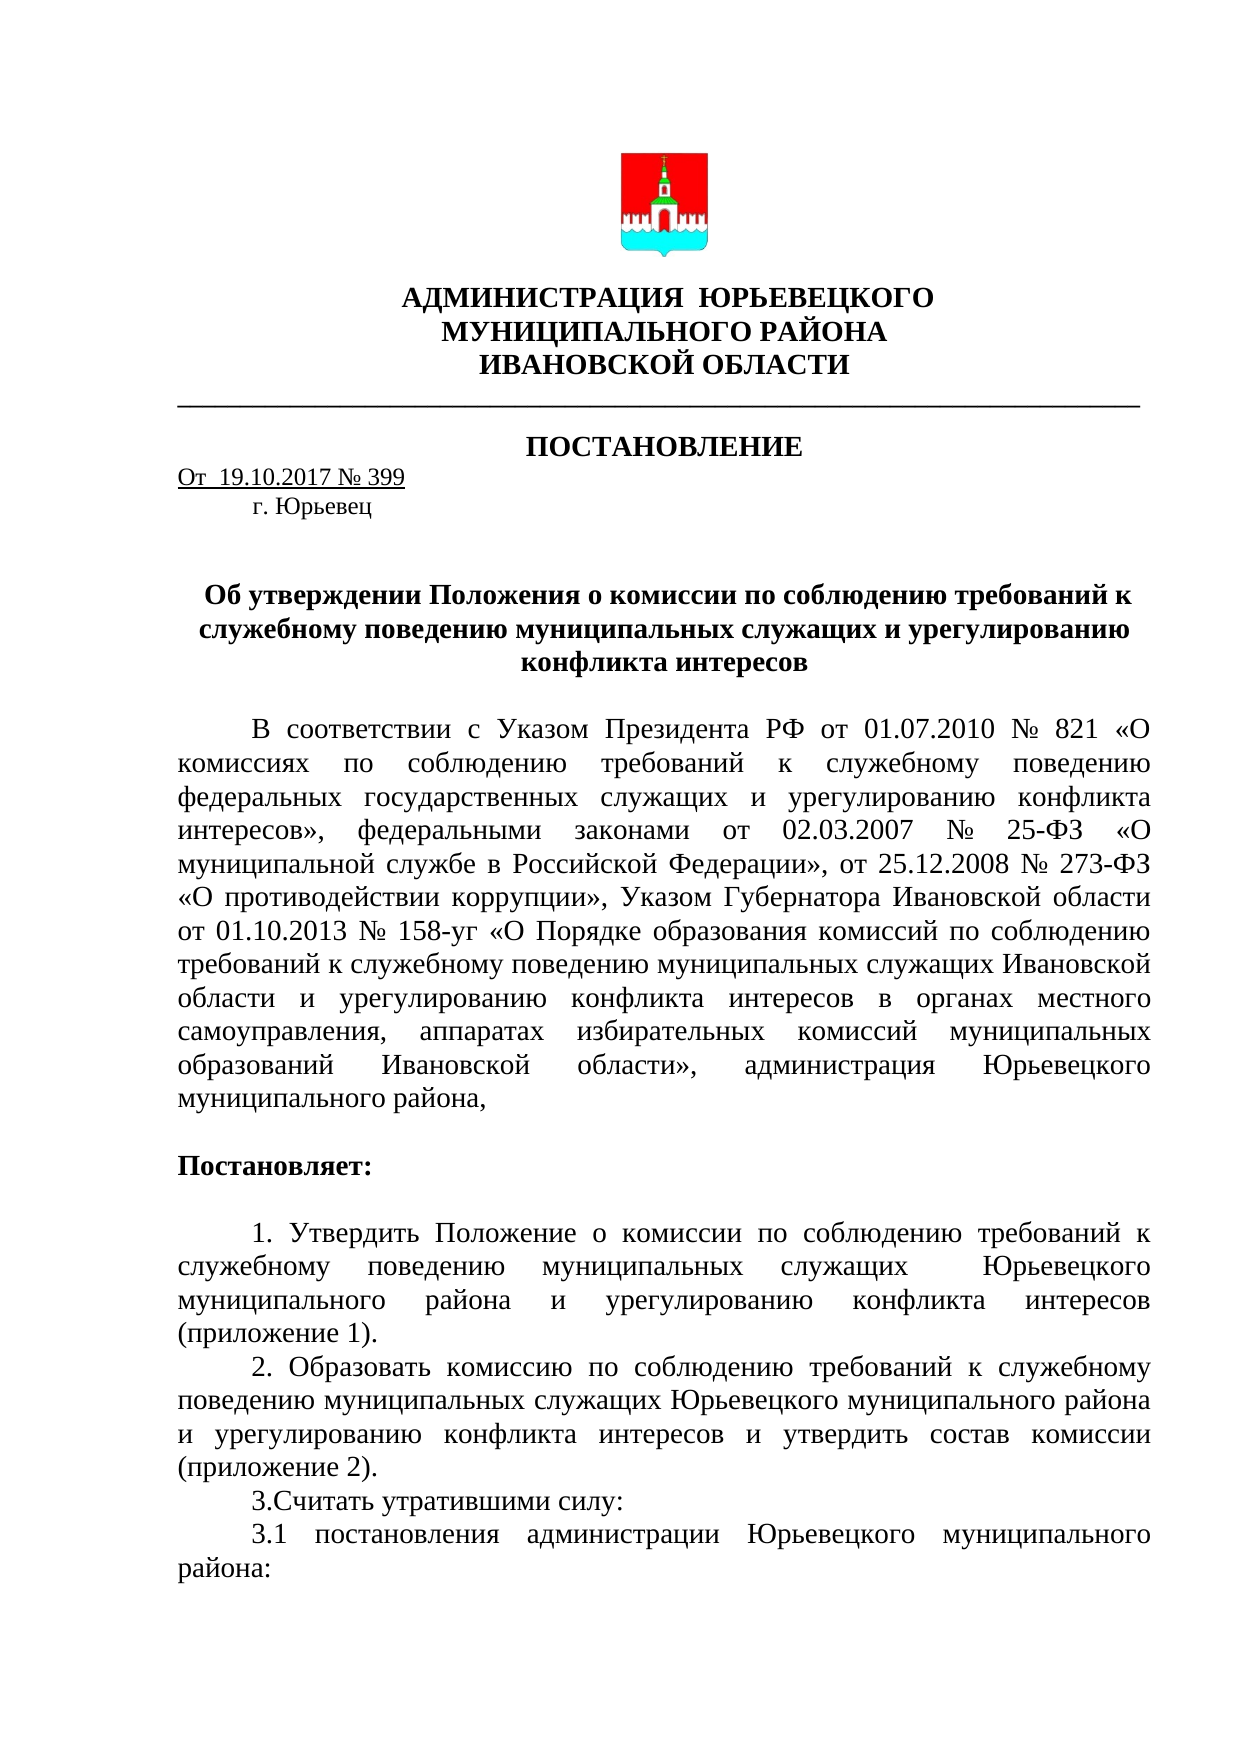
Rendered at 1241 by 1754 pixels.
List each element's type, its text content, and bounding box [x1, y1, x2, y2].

text 2. Образовать комиссию по соблюдению требований к служебному поведению муниципальных служащих Юрьевецкого муниципального района и урегулированию конфликта интересов и утвердить состав комиссии (приложение 2). [177, 1349, 1152, 1483]
text Постановляет: [177, 1148, 1152, 1181]
text 1. Утвердить Положение о комиссии по соблюдению требований к служебному поведению муниципальных служащих Юрьевецкого муниципального района и урегулированию конфликта интересов (приложение 1). [177, 1215, 1152, 1349]
subtitle ПОСТАНОВЛЕНИЕ [177, 429, 1152, 462]
text В соответствии с Указом Президента РФ от 01.07.2010 № 821 «О комиссиях по соблюдению требований к служебному поведению федеральных государственных служащих и урегулированию конфликта интересов», федеральными законами от 02.03.2007 № 25-ФЗ «О муниципальной службе в Российской Федерации», от 25.12.2008 № 273-ФЗ «О противодействии коррупции», Указом Губернатора Ивановской области от 01.10.2013 № 158-уг «О Порядке образования комиссий по соблюдению требований к служебному поведению муниципальных служащих Ивановской области и урегулированию конфликта интересов в органах местного самоуправления, аппаратах избирательных комиссий муниципальных образований Ивановской области», администрация Юрьевецкого муниципального района, [177, 712, 1152, 1114]
text Об утверждении Положения о комиссии по соблюдению требований к служебному поведению муниципальных служащих и урегулированию конфликта интересов [177, 577, 1152, 678]
text г. Юрьевец [177, 491, 1152, 520]
text От 19.10.2017 № 399 [177, 462, 1152, 491]
picture [620, 151, 709, 257]
text 3.1 постановления администрации Юрьевецкого муниципального района: [177, 1517, 1152, 1584]
text _____________________________________________________________________________ [177, 381, 1152, 410]
text 3.Считать утратившими силу: [177, 1483, 1152, 1517]
subtitle АДМИНИСТРАЦИЯ ЮРЬЕВЕЦКОГО МУНИЦИПАЛЬНОГО РАЙОНА ИВАНОВСКОЙ ОБЛАСТИ [177, 280, 1152, 381]
